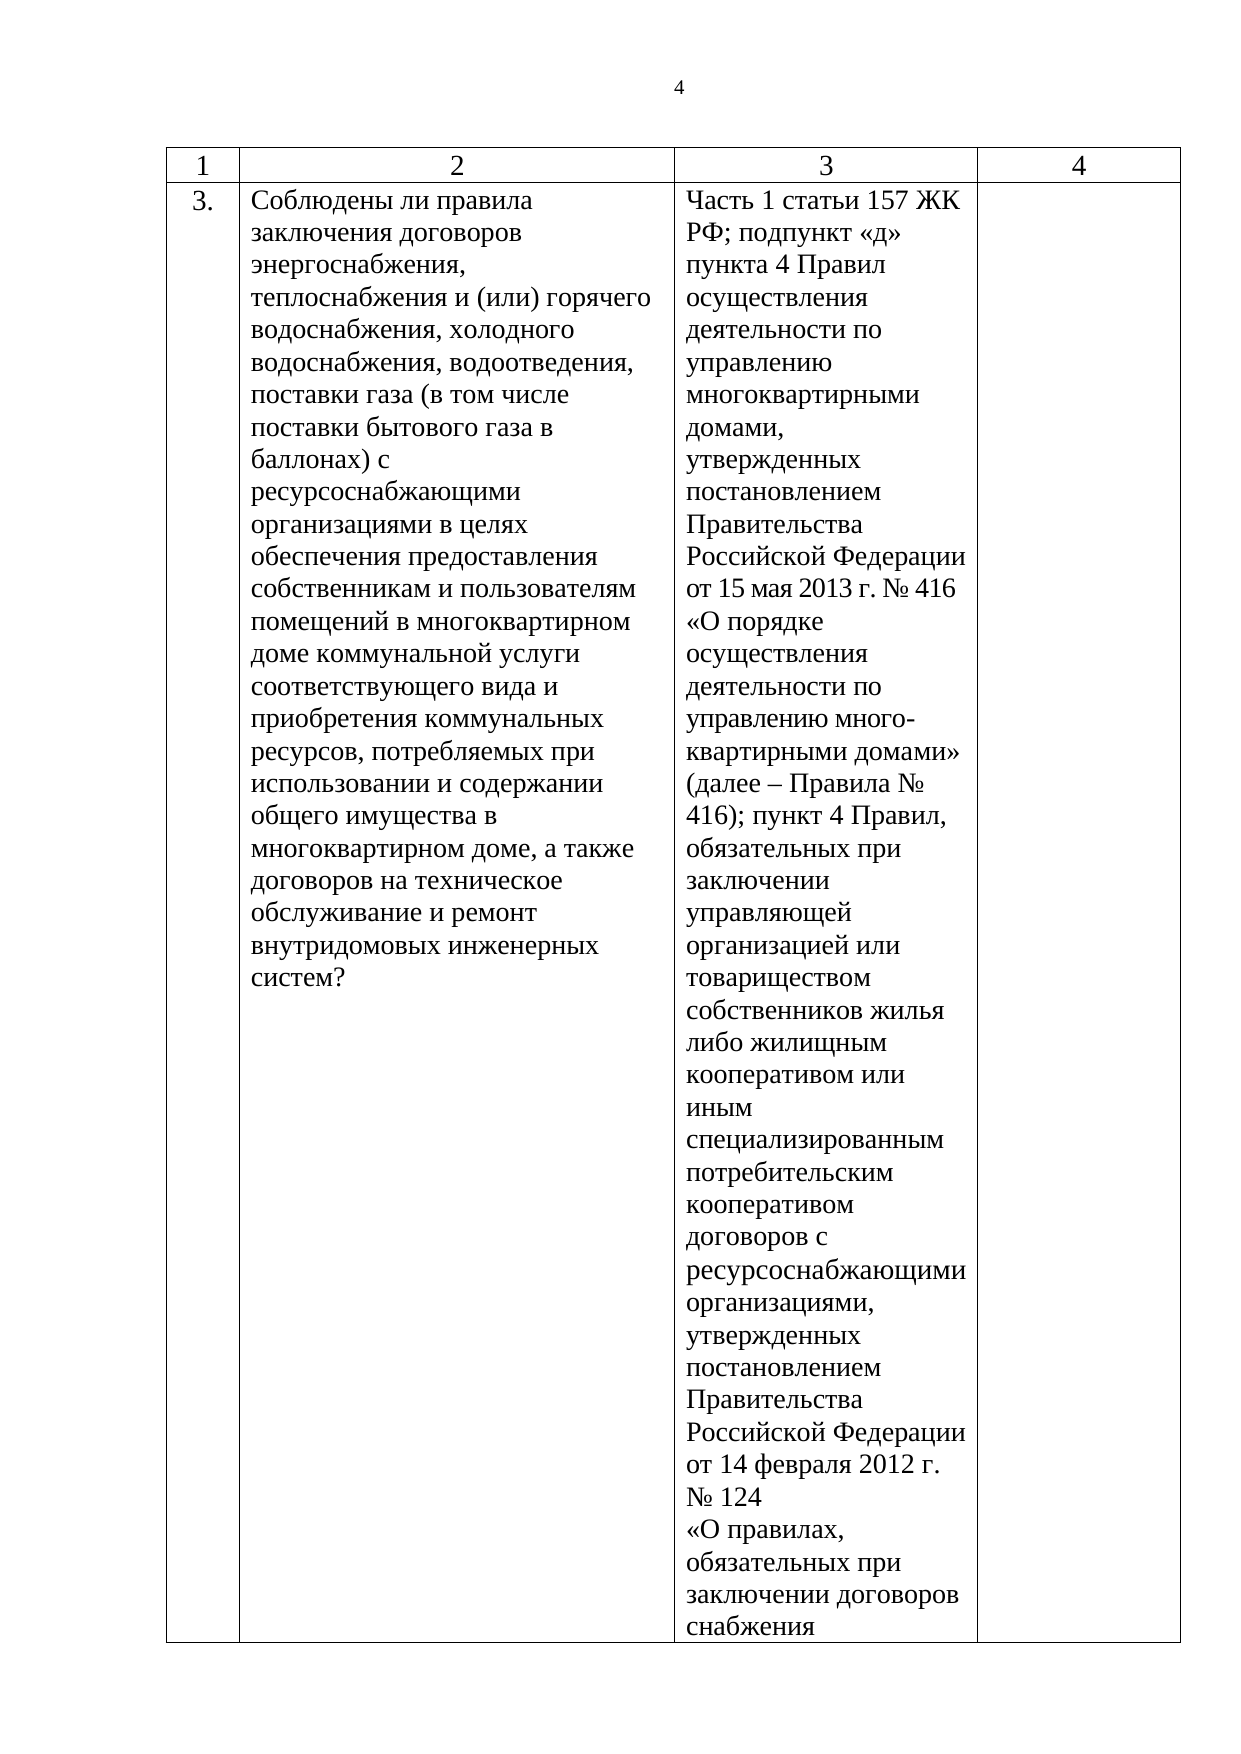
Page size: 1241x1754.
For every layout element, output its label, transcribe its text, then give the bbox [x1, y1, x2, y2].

table_header 1 [167, 148, 239, 182]
table_cell 3. [167, 183, 239, 1642]
table_header 4 [978, 148, 1180, 182]
table_header 2 [240, 148, 674, 182]
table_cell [675, 183, 977, 1642]
table_cell [978, 183, 1180, 1642]
table_header 3 [675, 148, 977, 182]
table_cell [240, 183, 674, 1642]
